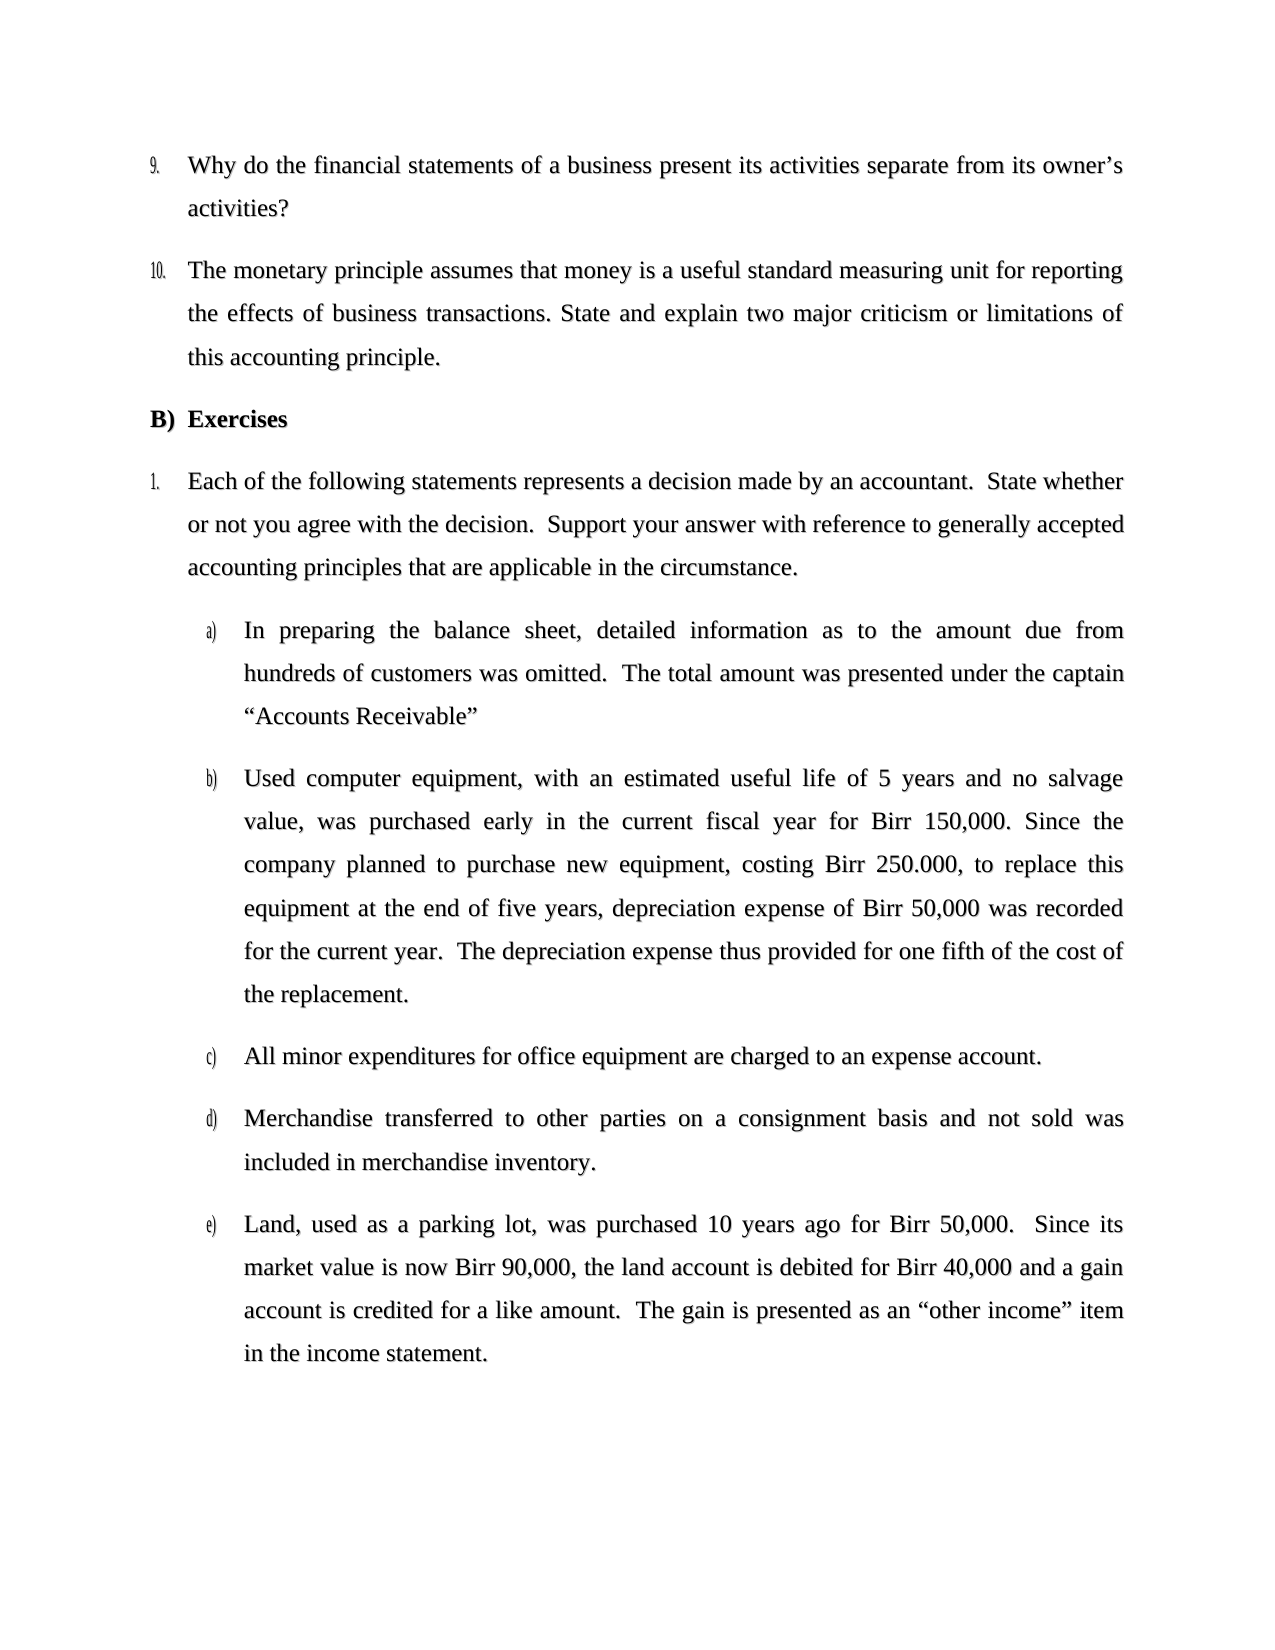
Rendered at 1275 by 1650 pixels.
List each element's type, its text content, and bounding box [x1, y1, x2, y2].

text B) Exercises [150, 404, 1125, 433]
list Land, used as a parking lot, was purchased 10 years ago for Birr 50,000. Since its market value is now Birr 90,000, the land account is debited for Birr 40,000 and a gain account is credited for a like amount. The gain is presented as an “other income” item in the income statement. [206, 1209, 1125, 1367]
list Merchandise transferred to other parties on a consignment basis and not sold was included in merchandise inventory. [206, 1103, 1125, 1175]
list All minor expenditures for office equipment are charged to an expense account. [206, 1041, 1125, 1070]
list In preparing the balance sheet, detailed information as to the amount due from hundreds of customers was omitted. The total amount was presented under the captain “Accounts Receivable” [206, 615, 1125, 730]
list Why do the financial statements of a business present its activities separate from its owner’s activities? [150, 150, 1125, 222]
list The monetary principle assumes that money is a useful standard measuring unit for reporting the effects of business transactions. State and explain two major criticism or limitations of this accounting principle. [150, 255, 1125, 370]
list Each of the following statements represents a decision made by an accountant. State whether or not you agree with the decision. Support your answer with reference to generally accepted accounting principles that are applicable in the circumstance. [150, 466, 1125, 581]
list Used computer equipment, with an estimated useful life of 5 years and no salvage value, was purchased early in the current fiscal year for Birr 150,000. Since the company planned to purchase new equipment, costing Birr 250.000, to replace this equipment at the end of five years, depreciation expense of Birr 50,000 was recorded for the current year. The depreciation expense thus provided for one fifth of the cost of the replacement. [206, 763, 1125, 1008]
